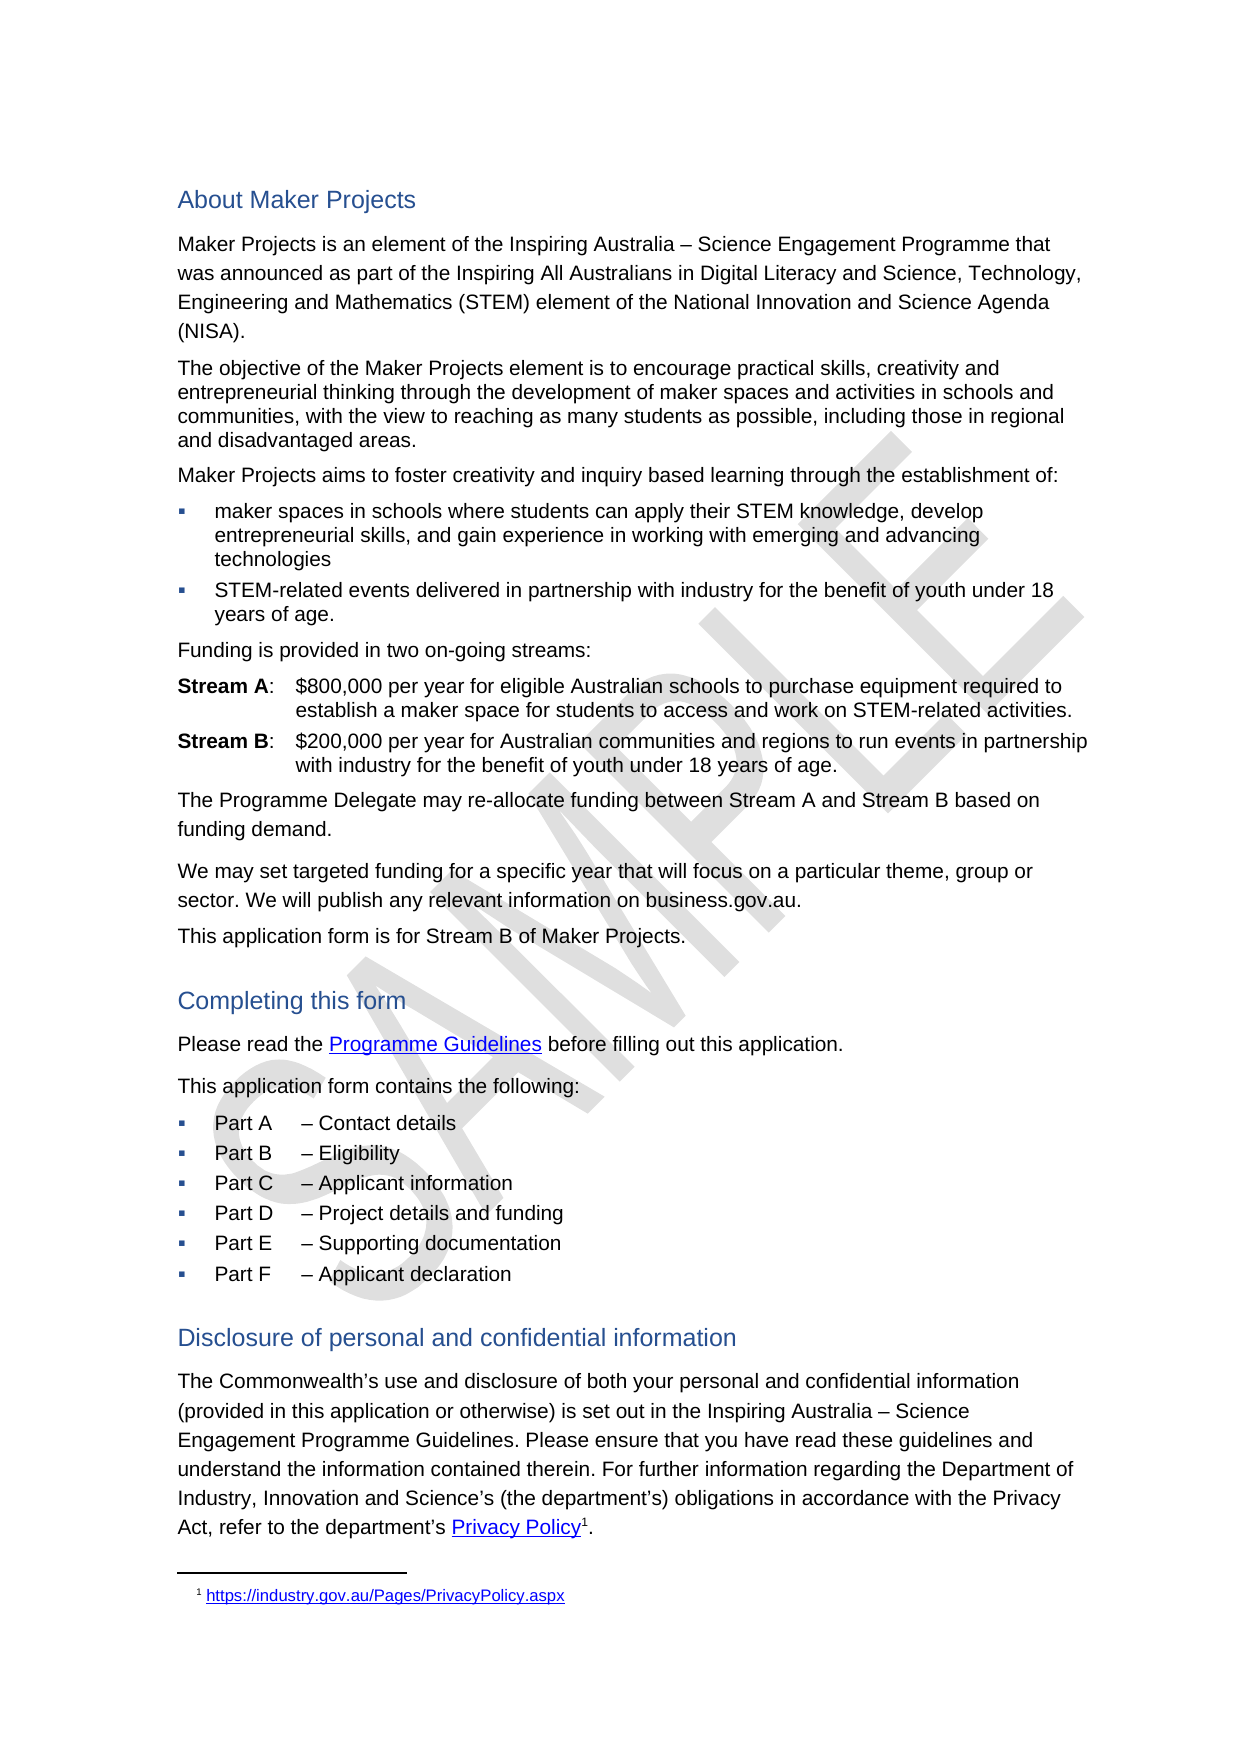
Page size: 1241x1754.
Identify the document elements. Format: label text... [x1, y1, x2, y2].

text Please read the Programme Guidelines before filling out this application. [177, 1027, 1092, 1056]
list Funding is provided in two on-going streams: [177, 638, 1092, 662]
subtitle Disclosure of personal and confidential information [177, 1323, 1092, 1352]
list Part E – Supporting documentation [177, 1231, 1092, 1255]
list This application form is for Stream B of Maker Projects. [177, 924, 1092, 948]
list Part B – Eligibility [177, 1141, 1092, 1164]
list Stream A: $800,000 per year for eligible Australian schools to purchase equipment required to establish a maker space for students to access and work on STEM-related activities. [177, 674, 1092, 722]
text Maker Projects aims to foster creativity and inquiry based learning through the establishment of: [177, 458, 1092, 487]
subtitle Completing this form [177, 986, 1092, 1014]
text Maker Projects is an element of the Inspiring Australia – Science Engagement Programme that was announced as part of the Inspiring All Australians in Digital Literacy and Science, Technology, Engineering and Mathematics (STEM) element of the National Innovation and Science Agenda (NISA). [177, 226, 1092, 343]
list The objective of the Maker Projects element is to encourage practical skills, creativity and entrepreneurial thinking through the development of maker spaces and activities in schools and communities, with the view to reaching as many students as possible, including those in regional and disadvantaged areas. [177, 356, 1092, 451]
text We may set targeted funding for a specific year that will focus on a particular theme, group or sector. We will publish any relevant information on business.gov.au. [177, 853, 1092, 912]
subtitle About Maker Projects [177, 185, 1092, 214]
text The Commonwealth’s use and disclosure of both your personal and confidential information (provided in this application or otherwise) is set out in the Inspiring Australia – Science Engagement Programme Guidelines. Please ensure that you have read these guidelines and understand the information contained therein. For further information regarding the Department of Industry, Innovation and Science’s (the department’s) obligations in accordance with the Privacy Act, refer to the department’s Privacy Policy1. [177, 1364, 1092, 1539]
list Part F – Applicant declaration [177, 1261, 1092, 1285]
list Part C – Applicant information [177, 1171, 1092, 1195]
text The Programme Delegate may re-allocate funding between Stream A and Stream B based on funding demand. [177, 783, 1092, 841]
list Part A – Contact details [177, 1110, 1092, 1134]
text This application form contains the following: [177, 1069, 1092, 1098]
list Part D – Project details and funding [177, 1201, 1092, 1225]
list STEM-related events delivered in partnership with industry for the benefit of youth under 18 years of age. [177, 577, 1092, 625]
list Stream B: $200,000 per year for Australian communities and regions to run events in partnership with industry for the benefit of youth under 18 years of age. [177, 728, 1092, 776]
list maker spaces in schools where students can apply their STEM knowledge, develop entrepreneurial skills, and gain experience in working with emerging and advancing technologies [177, 499, 1092, 571]
